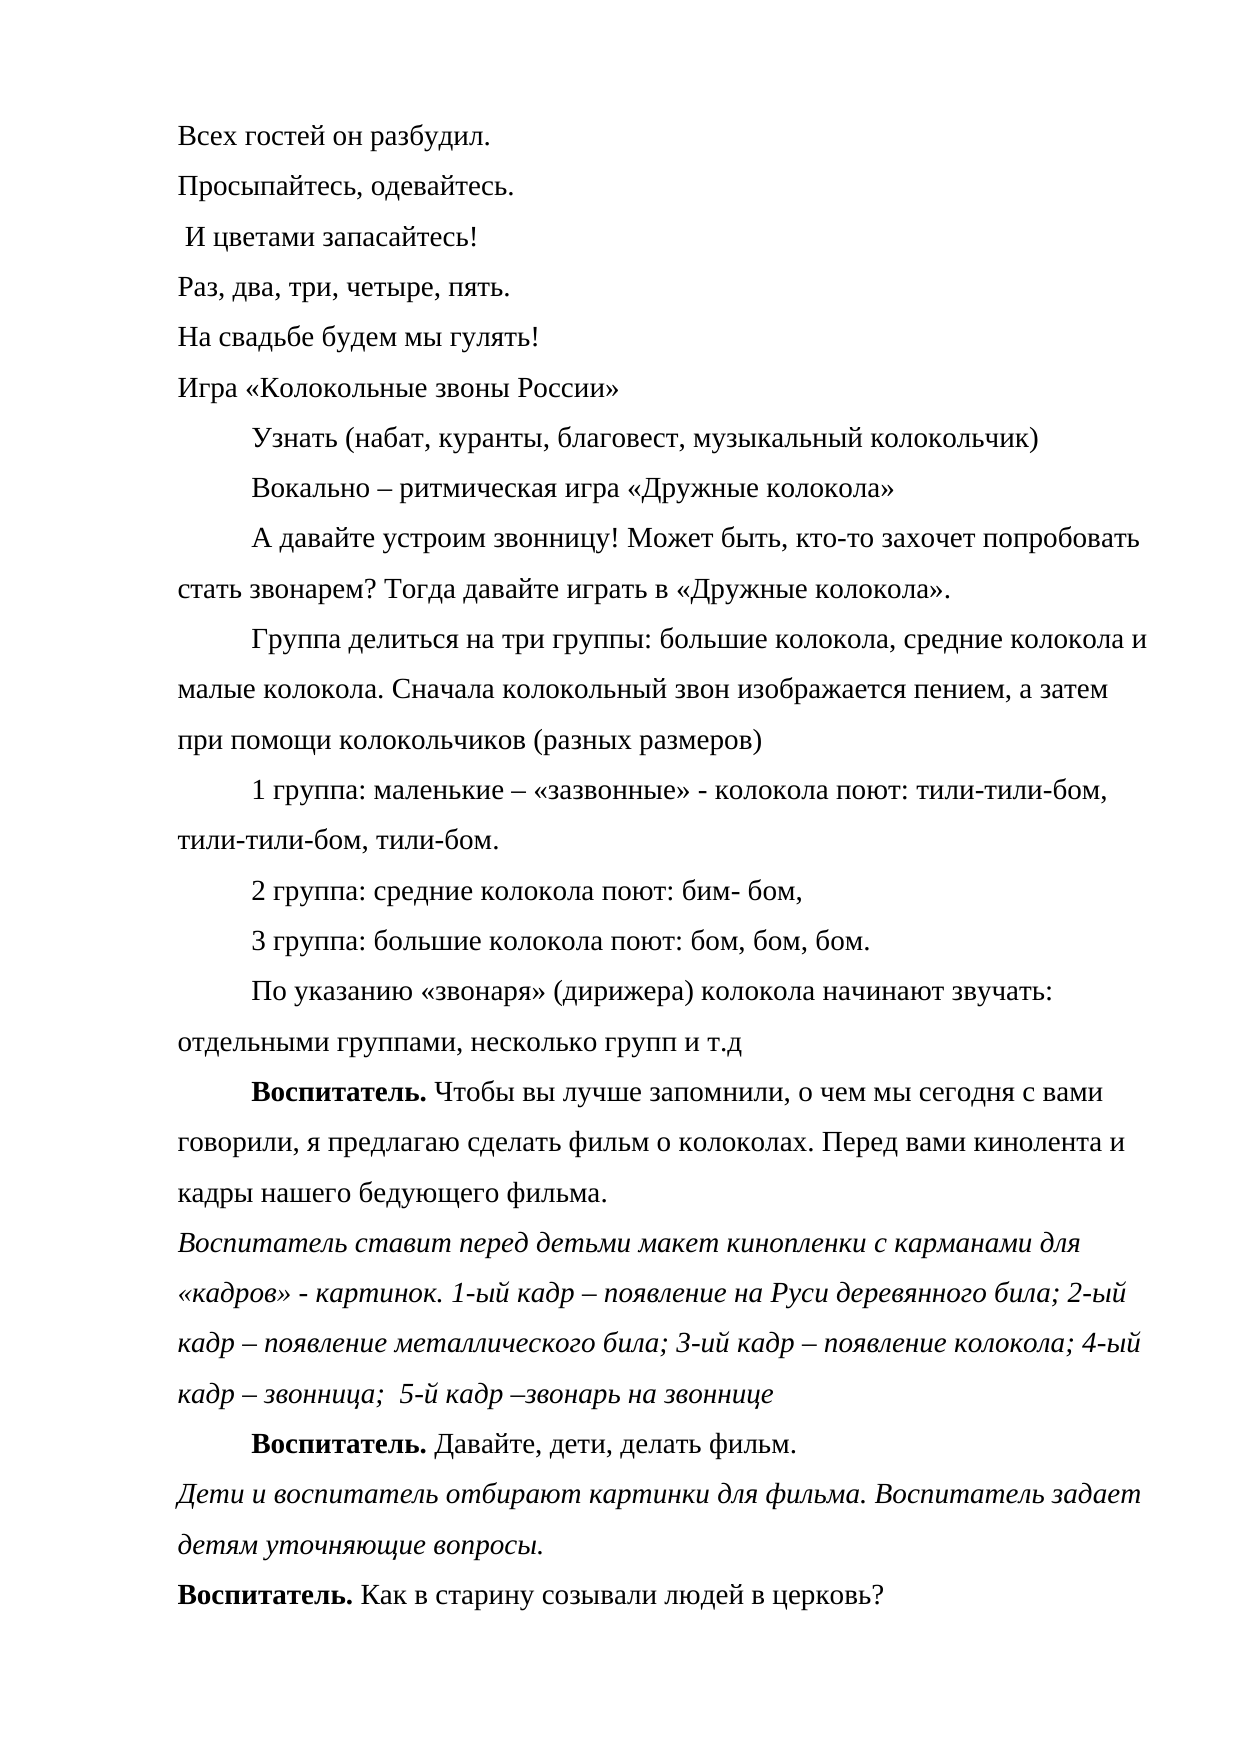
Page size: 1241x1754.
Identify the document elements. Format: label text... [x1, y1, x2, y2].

text По указанию «звонаря» (дирижера) колокола начинают звучать: отдельными группами, несколько групп и т.д [177, 973, 1152, 1057]
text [177, 118, 1152, 403]
text Воспитатель. Чтобы вы лучше запомнили, о чем мы сегодня с вами говорили, я предлагаю сделать фильм о колоколах. Перед вами кинолента и кадры нашего бедующего фильма. Воспитатель ставит перед детьми макет кинопленки с карманами для «кадров» - картинок. 1-ый кадр – появление на Руси деревянного била; 2-ый кадр – появление металлического била; 3-ий кадр – появление колокола; 4-ый кадр – звонница; 5-й кадр –звонарь на звоннице [177, 1074, 1152, 1409]
text 1 группа: маленькие – «зазвонные» - колокола поют: тили-тили-бом, тили-тили-бом, тили-бом. [177, 772, 1152, 856]
text 3 группа: большие колокола поют: бом, бом, бом. [177, 923, 1152, 957]
text Группа делиться на три группы: большие колокола, средние колокола и малые колокола. Сначала колокольный звон изображается пением, а затем при помощи колокольчиков (разных размеров) [177, 621, 1152, 755]
text 2 группа: средние колокола поют: бим- бом, [177, 873, 1152, 906]
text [177, 1426, 1152, 1611]
text Вокально – ритмическая игра «Дружные колокола» [177, 470, 1152, 504]
text А давайте устроим звонницу! Может быть, кто-то захочет попробовать стать звонарем? Тогда давайте играть в «Дружные колокола». [177, 521, 1152, 604]
text Узнать (набат, куранты, благовест, музыкальный колокольчик) [177, 420, 1152, 453]
